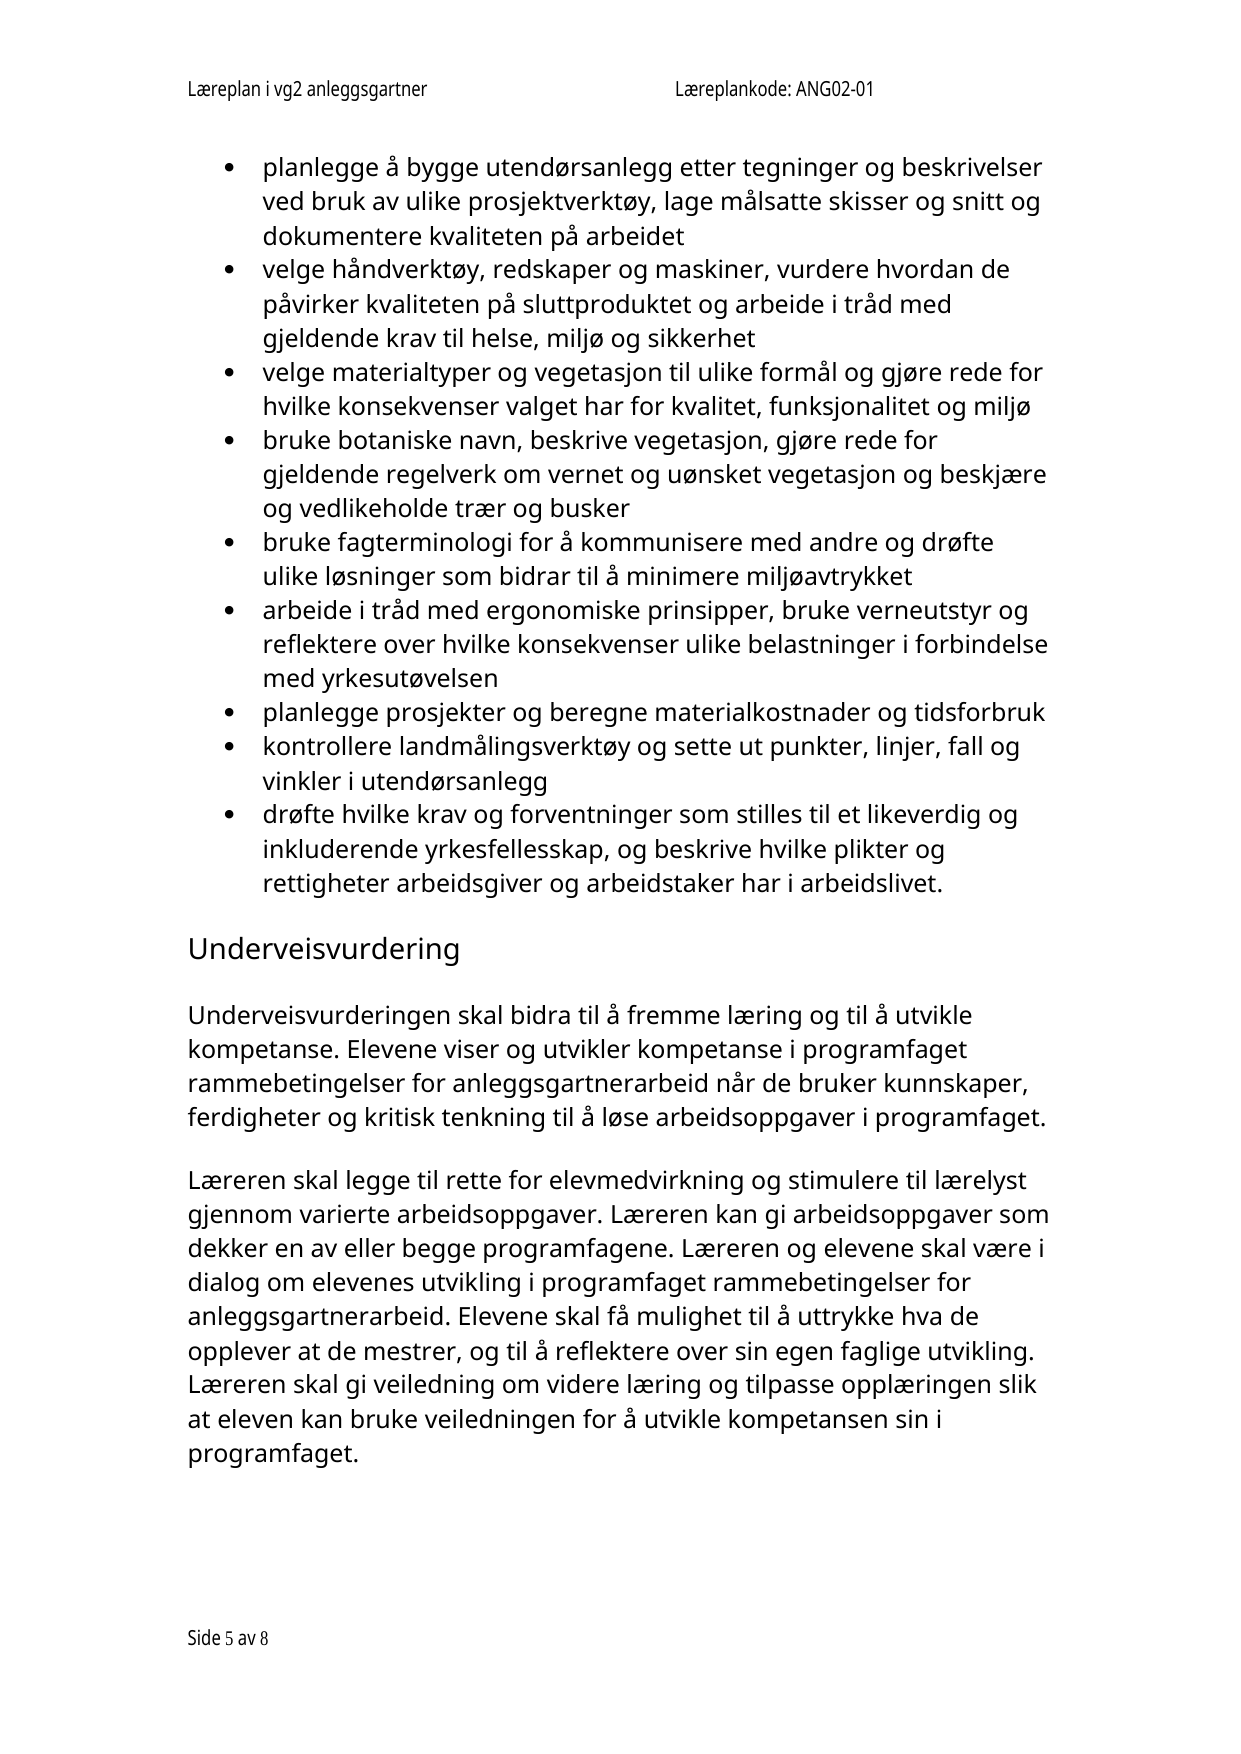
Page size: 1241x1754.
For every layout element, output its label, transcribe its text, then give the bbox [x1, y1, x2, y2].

list velge håndverktøy, redskaper og maskiner, vurdere hvordan de påvirker kvaliteten på sluttproduktet og arbeide i tråd med gjeldende krav til helse, miljø og sikkerhet [225, 252, 1053, 354]
list bruke fagterminologi for å kommunisere med andre og drøfte ulike løsninger som bidrar til å minimere miljøavtrykket [225, 525, 1053, 593]
text Underveisvurderingen skal bidra til å fremme læring og til å utvikle kompetanse. Elevene viser og utvikler kompetanse i programfaget rammebetingelser for anleggsgartnerarbeid når de bruker kunnskaper, ferdigheter og kritisk tenkning til å løse arbeidsoppgaver i programfaget. [187, 997, 1053, 1134]
list bruke botaniske navn, beskrive vegetasjon, gjøre rede for gjeldende regelverk om vernet og uønsket vegetasjon og beskjære og vedlikeholde trær og busker [225, 422, 1053, 525]
list drøfte hvilke krav og forventninger som stilles til et likeverdig og inkluderende yrkesfellesskap, og beskrive hvilke plikter og rettigheter arbeidsgiver og arbeidstaker har i arbeidslivet. [225, 797, 1053, 899]
list planlegge å bygge utendørsanlegg etter tegninger og beskrivelser ved bruk av ulike prosjektverktøy, lage målsatte skisser og snitt og dokumentere kvaliteten på arbeidet [225, 150, 1053, 252]
text Læreren skal legge til rette for elevmedvirkning og stimulere til lærelyst gjennom varierte arbeidsoppgaver. Læreren kan gi arbeidsoppgaver som dekker en av eller begge programfagene. Læreren og elevene skal være i dialog om elevenes utvikling i programfaget rammebetingelser for anleggsgartnerarbeid. Elevene skal få mulighet til å uttrykke hva de opplever at de mestrer, og til å reflektere over sin egen faglige utvikling. Læreren skal gi veiledning om videre læring og tilpasse opplæringen slik at eleven kan bruke veiledningen for å utvikle kompetansen sin i programfaget. [187, 1163, 1053, 1469]
list kontrollere landmålingsverktøy og sette ut punkter, linjer, fall og vinkler i utendørsanlegg [225, 729, 1053, 797]
list velge materialtyper og vegetasjon til ulike formål og gjøre rede for hvilke konsekvenser valget har for kvalitet, funksjonalitet og miljø [225, 354, 1053, 422]
list planlegge prosjekter og beregne materialkostnader og tidsforbruk [225, 695, 1053, 729]
subtitle Underveisvurdering [187, 928, 1053, 968]
list arbeide i tråd med ergonomiske prinsipper, bruke verneutstyr og reflektere over hvilke konsekvenser ulike belastninger i forbindelse med yrkesutøvelsen [225, 593, 1053, 695]
